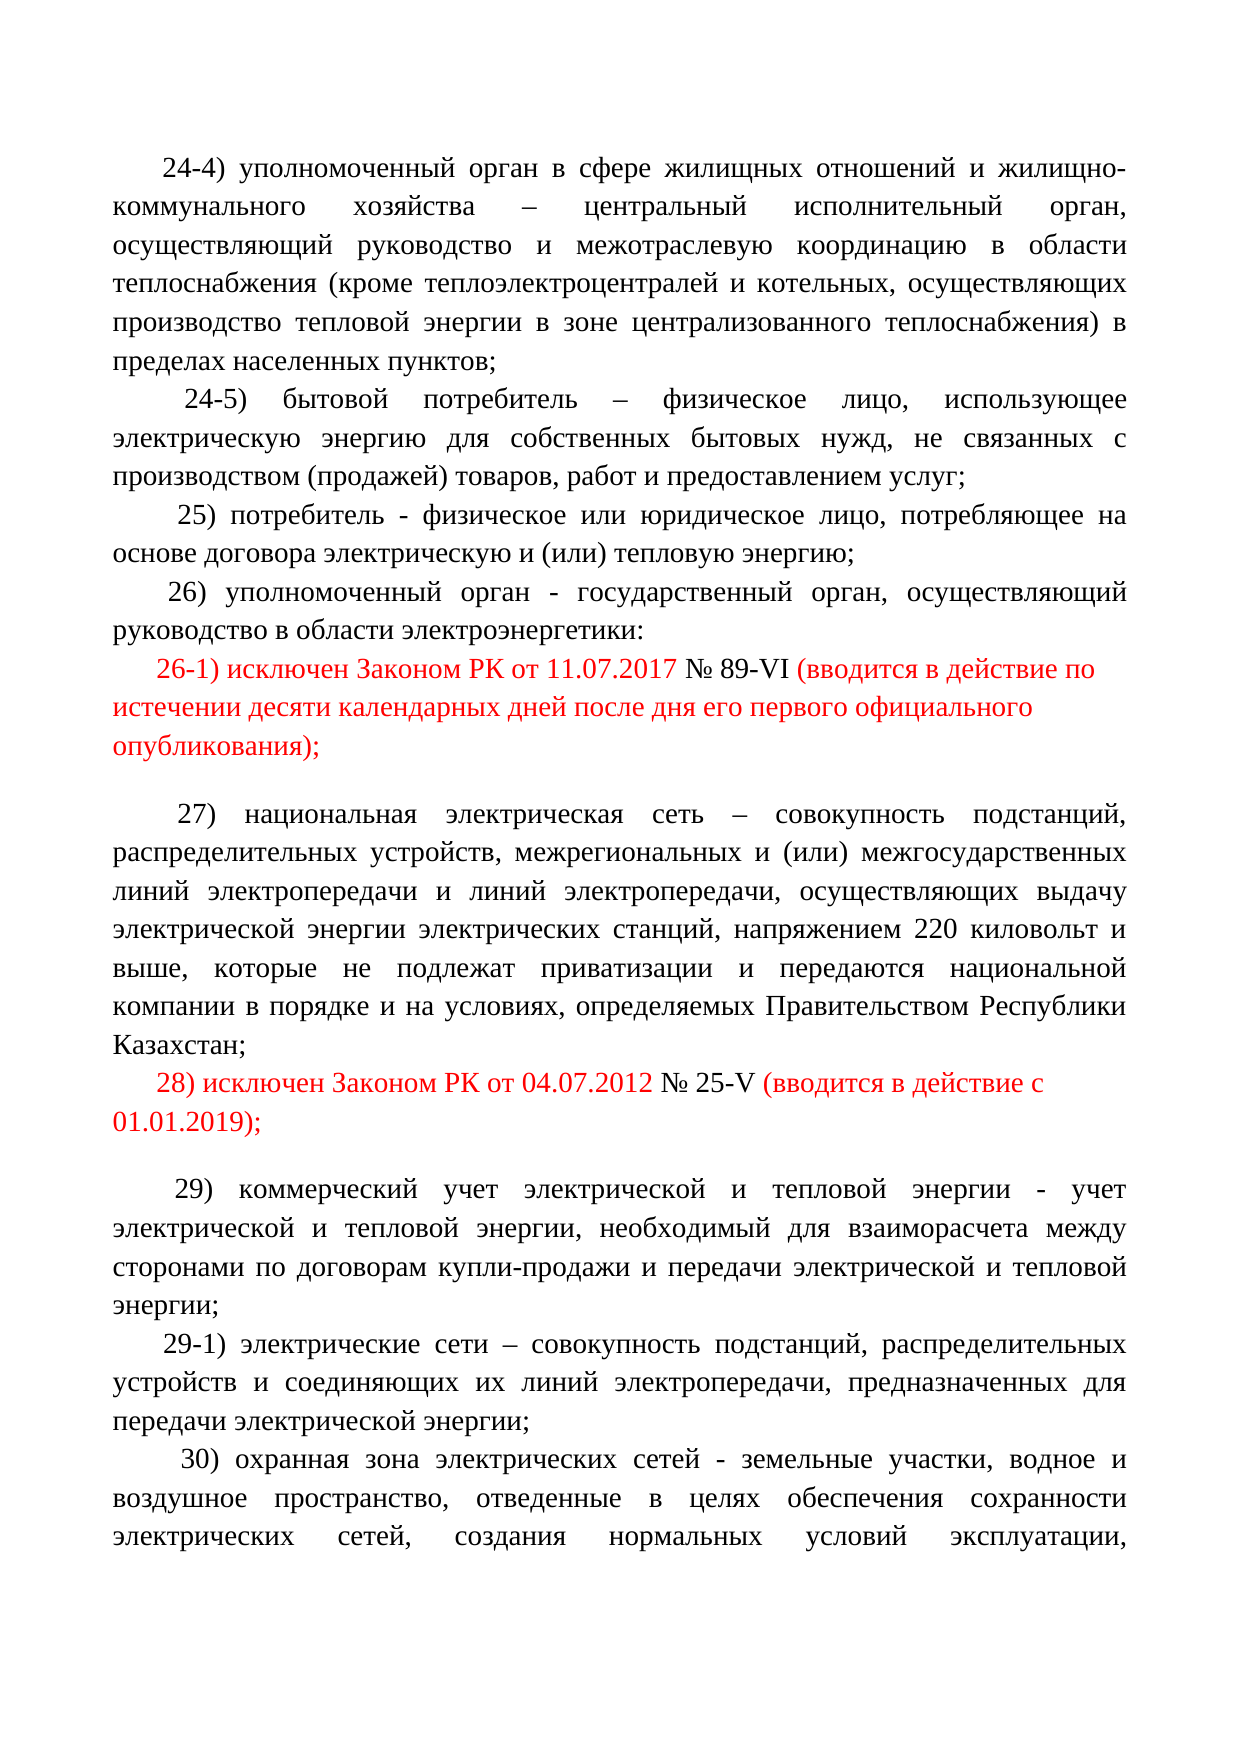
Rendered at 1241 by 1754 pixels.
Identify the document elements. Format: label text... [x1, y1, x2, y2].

text 24-4) уполномоченный орган в сфере жилищных отношений и жилищно-коммунального хозяйства – центральный исполнительный орган, осуществляющий руководство и межотраслевую координацию в области теплоснабжения (кроме теплоэлектроцентралей и котельных, осуществляющих производство тепловой энергии в зоне централизованного теплоснабжения) в пределах населенных пунктов; [112, 150, 1128, 376]
text 29) коммерческий учет электрической и тепловой энергии - учет электрической и тепловой энергии, необходимый для взаиморасчета между сторонами по договорам купли-продажи и передачи электрической и тепловой энергии; [112, 1172, 1128, 1321]
text 28) исключен Законом РК от 04.07.2012 № 25-V (вводится в действие с 01.01.2019); [112, 1066, 1128, 1168]
text 24-5) бытовой потребитель – физическое лицо, использующее электрическую энергию для собственных бытовых нужд, не связанных с производством (продажей) товаров, работ и предоставлением услуг; [112, 381, 1128, 492]
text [112, 1441, 1128, 1552]
text 27) национальная электрическая сеть – совокупность подстанций, распределительных устройств, межрегиональных и (или) межгосударственных линий электропередачи и линий электропередачи, осуществляющих выдачу электрической энергии электрических станций, напряжением 220 киловольт и выше, которые не подлежат приватизации и передаются национальной компании в порядке и на условиях, определяемых Правительством Республики Казахстан; [112, 796, 1128, 1061]
text 26-1) исключен Законом РК от 11.07.2017 № 89-VI (вводится в действие по истечении десяти календарных дней после дня его первого официального опубликования); [112, 651, 1128, 792]
text 26) уполномоченный орган - государственный орган, осуществляющий руководство в области электроэнергетики: [112, 574, 1128, 646]
text 29-1) электрические сети – совокупность подстанций, распределительных устройств и соединяющих их линий электропередачи, предназначенных для передачи электрической энергии; [112, 1326, 1128, 1436]
text 25) потребитель - физическое или юридическое лицо, потребляющее на основе договора электрическую и (или) тепловую энергию; [112, 497, 1128, 569]
